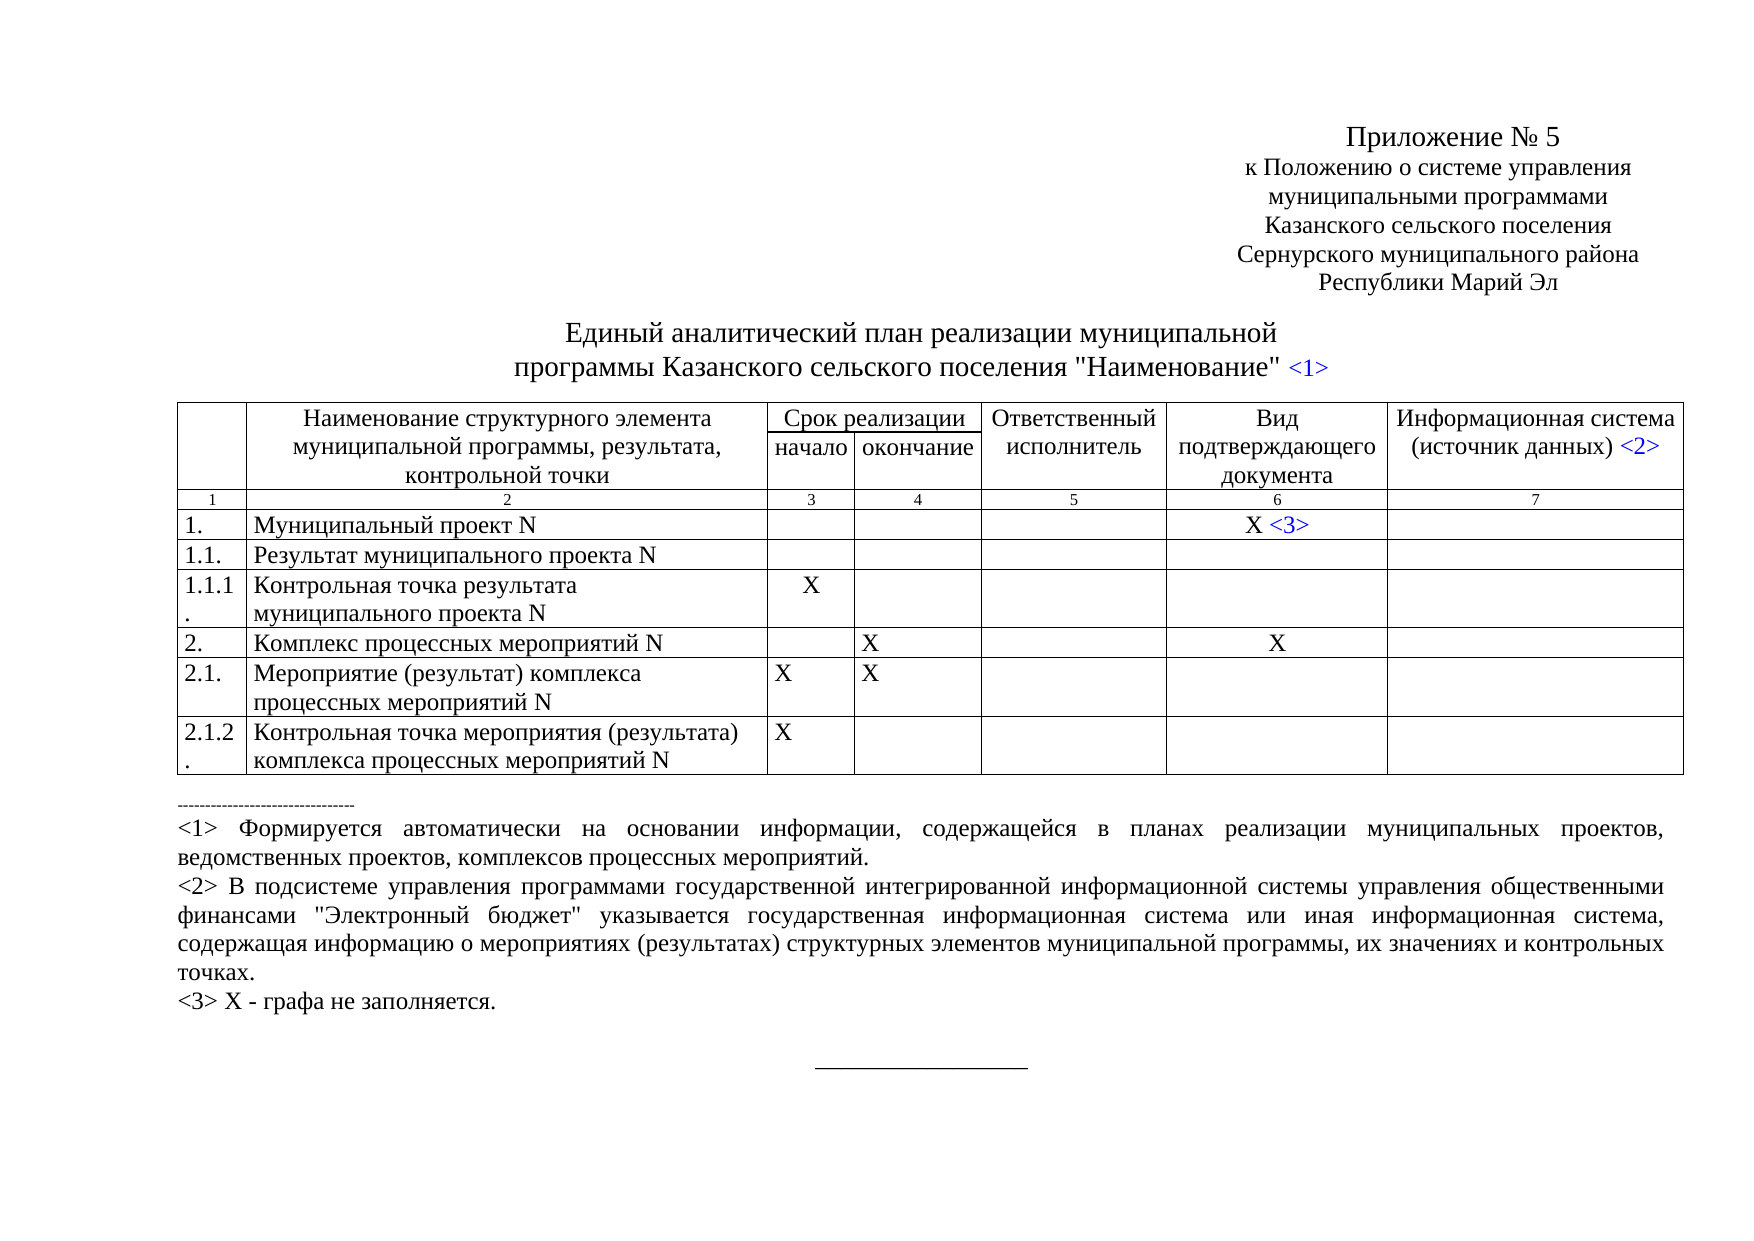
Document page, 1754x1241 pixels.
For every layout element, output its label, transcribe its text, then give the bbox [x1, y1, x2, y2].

table_cell 2 [247, 490, 767, 509]
table_cell 2.1.2. [178, 717, 246, 774]
table_cell 3 [768, 490, 854, 509]
table_cell Мероприятие (результат) комплекса процессных мероприятий N [247, 658, 767, 716]
table_cell 1.1.1. [178, 570, 246, 627]
table_cell [768, 540, 854, 569]
table_header [178, 403, 246, 489]
table_cell X <3> [1167, 510, 1387, 539]
table_cell [855, 717, 981, 774]
table_cell 7 [1388, 490, 1683, 509]
table_cell 6 [1167, 490, 1387, 509]
table_cell начало [768, 433, 854, 489]
text к Положению о системе управления муниципальными программами [1211, 152, 1665, 210]
table_cell [1388, 510, 1683, 539]
table_cell Контрольная точка мероприятия (результата) комплекса процессных мероприятий N [247, 717, 767, 774]
text программы Казанского сельского поселения "Наименование" <1> [177, 349, 1665, 382]
table_cell [855, 540, 981, 569]
table_cell [982, 510, 1166, 539]
table_cell [982, 658, 1166, 716]
table_cell X [855, 658, 981, 716]
table_header Ответственный исполнитель [982, 403, 1166, 489]
table_cell [1388, 658, 1683, 716]
table_cell [855, 510, 981, 539]
table_cell [982, 570, 1166, 627]
table_cell X [768, 570, 854, 627]
table_cell 4 [855, 490, 981, 509]
table_cell окончание [855, 433, 981, 489]
table_cell [1388, 717, 1683, 774]
table_cell [1388, 540, 1683, 569]
table_cell [982, 717, 1166, 774]
table_cell X [855, 628, 981, 657]
table_cell Муниципальный проект N [247, 510, 767, 539]
table_header Информационная система (источник данных) <2> [1388, 403, 1683, 489]
table_cell X [1167, 628, 1387, 657]
table_cell 2.1. [178, 658, 246, 716]
table_cell Контрольная точка результата муниципального проекта N [247, 570, 767, 627]
table_header Наименование структурного элемента муниципальной программы, результата, контрольной точки [247, 403, 767, 489]
table_cell Комплекс процессных мероприятий N [247, 628, 767, 657]
table_header Срок реализации [768, 403, 981, 431]
text -------------------------------- [177, 794, 1665, 813]
text <1> Формируется автоматически на основании информации, содержащейся в планах реализации муниципальных проектов, ведомственных проектов, комплексов процессных мероприятий. [177, 813, 1665, 871]
table_cell [982, 540, 1166, 569]
table_cell 1.1. [178, 540, 246, 569]
table_cell [1167, 540, 1387, 569]
table_cell 2. [178, 628, 246, 657]
table_cell Результат муниципального проекта N [247, 540, 767, 569]
text <2> В подсистеме управления программами государственной интегрированной информационной системы управления общественными финансами "Электронный бюджет" указывается государственная информационная система или иная информационная система, содержащая информацию о мероприятиях (результатах) структурных элементов муниципальной программы, их значениях и контрольных точках. [177, 871, 1665, 986]
table_cell [982, 628, 1166, 657]
table_cell X [768, 717, 854, 774]
table_cell [768, 510, 854, 539]
table_cell [1167, 658, 1387, 716]
text Казанского сельского поселения Сернурского муниципального района Республики Марий Эл [1211, 210, 1665, 296]
table_cell X [768, 658, 854, 716]
table_header Вид подтверждающего документа [1167, 403, 1387, 489]
table_cell [1167, 717, 1387, 774]
table_cell [1388, 570, 1683, 627]
table_cell 1 [178, 490, 246, 509]
table_cell [1388, 628, 1683, 657]
table_cell [768, 628, 854, 657]
text _________________ [177, 1043, 1665, 1072]
table_cell 5 [982, 490, 1166, 509]
text <3> X - графа не заполняется. [177, 986, 1665, 1015]
text Приложение № 5 [1240, 119, 1665, 152]
table_cell 1. [178, 510, 246, 539]
text Единый аналитический план реализации муниципальной [177, 315, 1665, 349]
table_cell [855, 570, 981, 627]
table_cell [1167, 570, 1387, 627]
